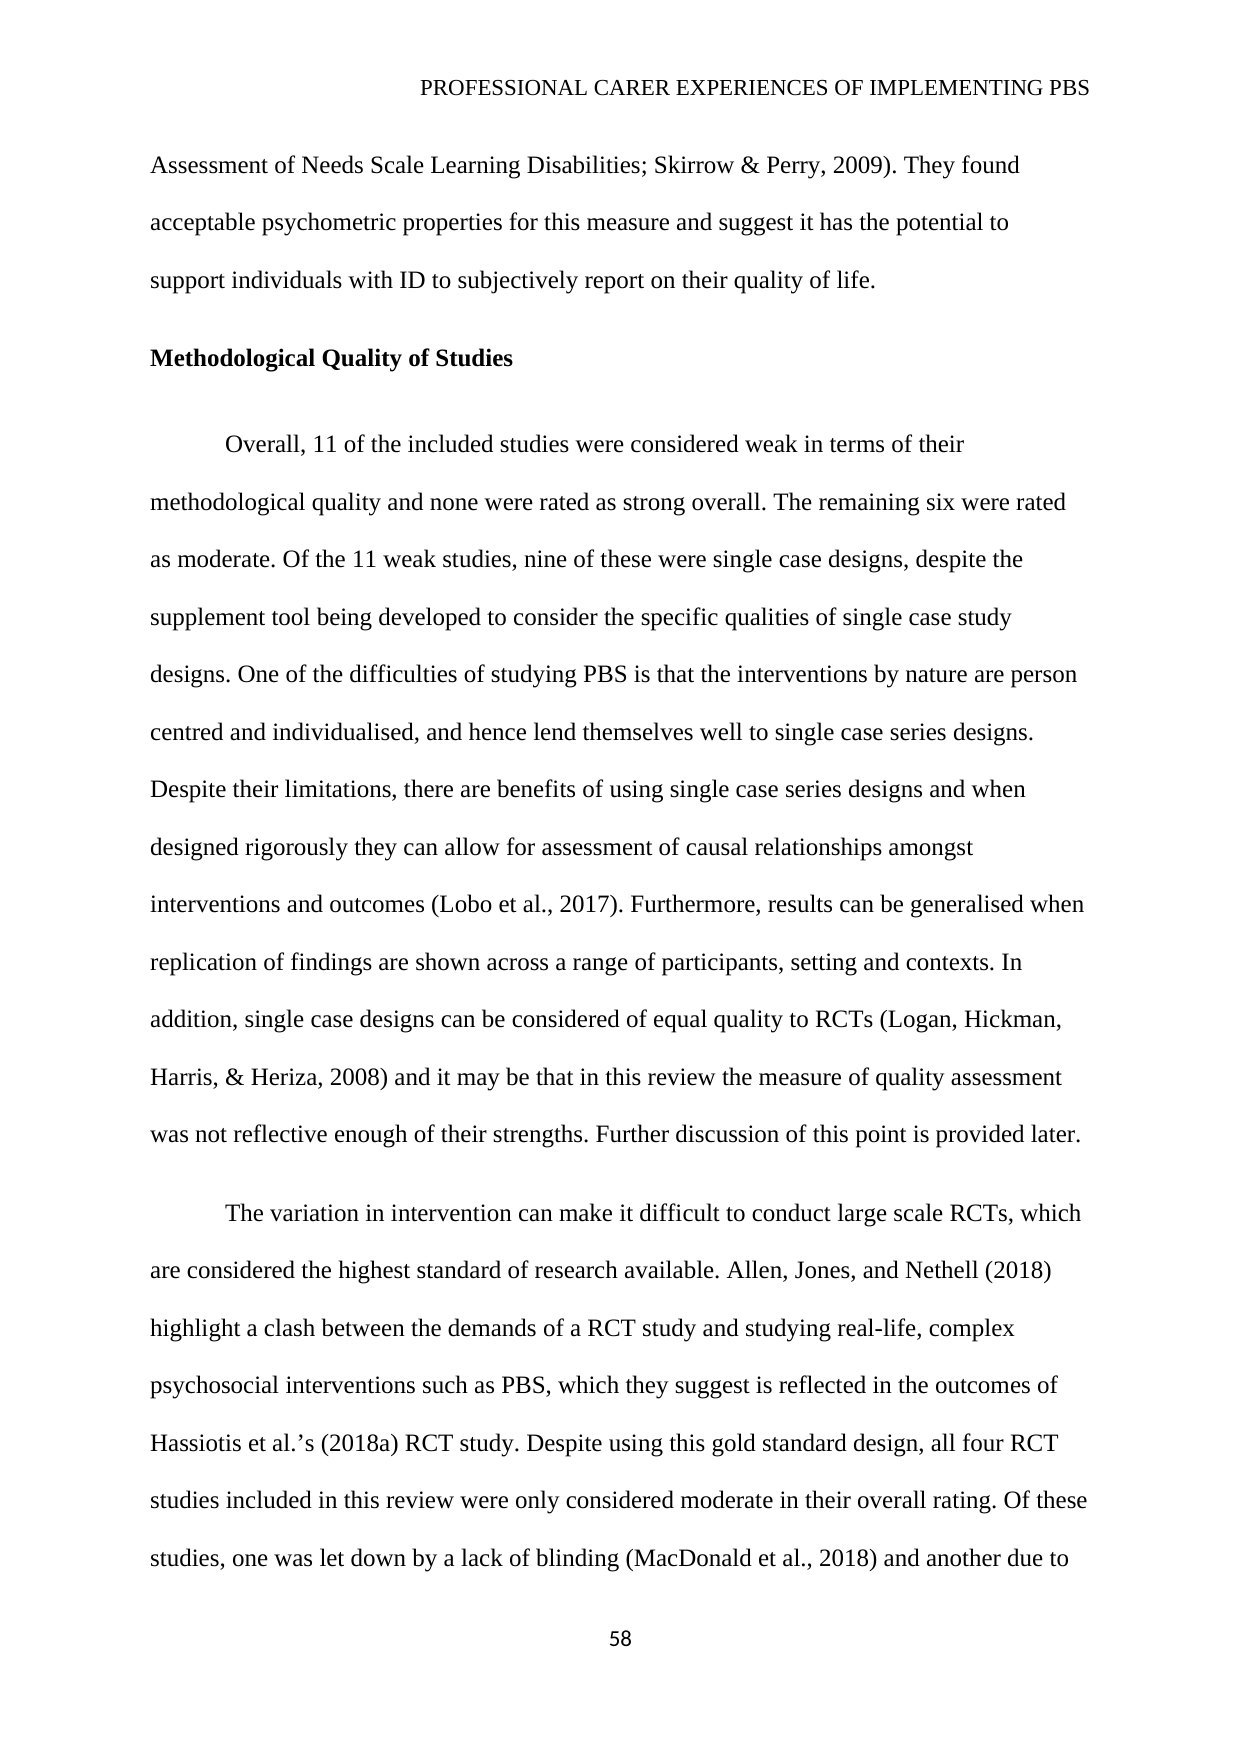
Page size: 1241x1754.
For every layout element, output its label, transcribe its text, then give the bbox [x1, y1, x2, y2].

text Overall, 11 of the included studies were considered weak in terms of their methodological quality and none were rated as strong overall. The remaining six were rated as moderate. Of the 11 weak studies, nine of these were single case designs, despite the supplement tool being developed to consider the specific qualities of single case study designs. One of the difficulties of studying PBS is that the interventions by nature are person centred and individualised, and hence lend themselves well to single case series designs. Despite their limitations, there are benefits of using single case series designs and when designed rigorously they can allow for assessment of causal relationships amongst interventions and outcomes (Lobo et al., 2017). Furthermore, results can be generalised when replication of findings are shown across a range of participants, setting and contexts. In addition, single case designs can be considered of equal quality to RCTs (Logan, Hickman, Harris, & Heriza, 2008) and it may be that in this review the measure of quality assessment was not reflective enough of their strengths. Further discussion of this point is provided later. [150, 429, 1090, 1148]
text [150, 1198, 1090, 1571]
subtitle Methodological Quality of Studies [150, 343, 1090, 372]
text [150, 150, 1090, 294]
